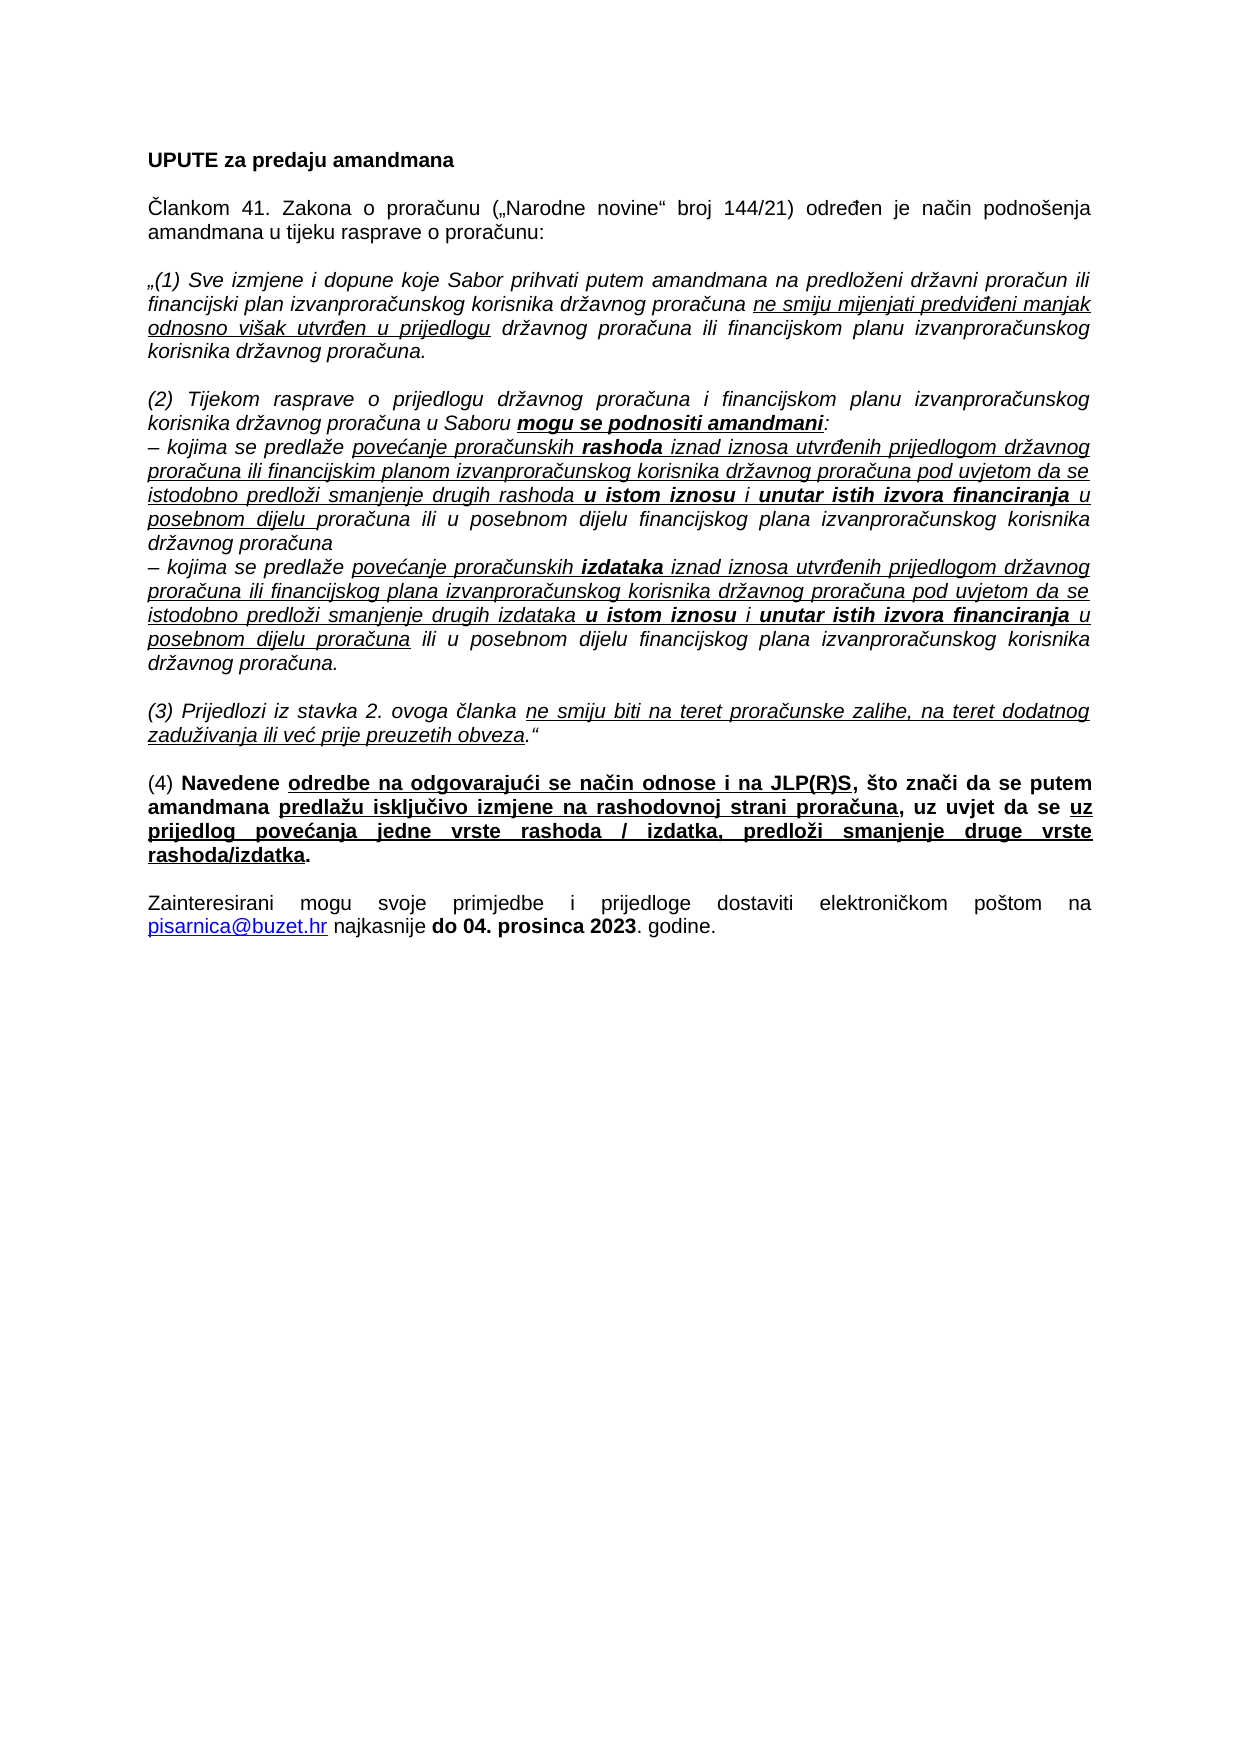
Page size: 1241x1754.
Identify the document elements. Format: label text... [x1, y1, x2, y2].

text – kojima se predlaže povećanje proračunskih rashoda iznad iznosa utvrđenih prijedlogom državnog proračuna ili financijskim planom izvanproračunskog korisnika državnog proračuna pod uvjetom da se istodobno predloži smanjenje drugih rashoda u istom iznosu i unutar istih izvora financiranja u posebnom dijelu proračuna ili u posebnom dijelu financijskog plana izvanproračunskog korisnika državnog proračuna [148, 435, 1093, 555]
text (4) Navedene odredbe na odgovarajući se način odnose i na JLP(R)S, što znači da se putem amandmana predlažu isključivo izmjene na rashodovnoj strani proračuna, uz uvjet da se uz prijedlog povećanja jedne vrste rashoda / izdatka, predloži smanjenje druge vrste rashoda/izdatka. [148, 771, 1093, 839]
text Člankom 41. Zakona o proračunu („Narodne novine“ broj 144/21) određen je način podnošenja amandmana u tijeku rasprave o proračunu: [148, 196, 1093, 243]
text (2) Tijekom rasprave o prijedlogu državnog proračuna i financijskom planu izvanproračunskog korisnika državnog proračuna u Saboru mogu se podnositi amandmani: [148, 387, 1093, 435]
text „(1) Sve izmjene i dopune koje Sabor prihvati putem amandmana na predloženi državni proračun ili financijski plan izvanproračunskog korisnika državnog proračuna ne smiju mijenjati predviđeni manjak odnosno višak utvrđen u prijedlogu državnog proračuna ili financijskom planu izvanproračunskog korisnika državnog proračuna. [148, 267, 1093, 363]
text (3) Prijedlozi iz stavka 2. ovoga članka ne smiju biti na teret proračunske zalihe, na teret dodatnog zaduživanja ili već prije preuzetih obveza.“ [148, 699, 1093, 747]
text – kojima se predlaže povećanje proračunskih izdataka iznad iznosa utvrđenih prijedlogom državnog proračuna ili financijskog plana izvanproračunskog korisnika državnog proračuna pod uvjetom da se istodobno predloži smanjenje drugih izdataka u istom iznosu i unutar istih izvora financiranja u posebnom dijelu proračuna ili u posebnom dijelu financijskog plana izvanproračunskog korisnika državnog proračuna. [148, 555, 1093, 675]
text Zainteresirani mogu svoje primjedbe i prijedloge dostaviti elektroničkom poštom na pisarnica@buzet.hr najkasnije do 04. prosinca 2023. godine. [148, 890, 1093, 938]
text UPUTE za predaju amandmana [148, 148, 1093, 172]
text (4) Navedene odredbe na odgovarajući se način odnose i na JLP(R)S, što znači da se putem amandmana predlažu isključivo izmjene na rashodovnoj strani proračuna, uz uvjet da se uz prijedlog povećanja jedne vrste rashoda / izdatka, predloži smanjenje druge vrste rashoda/izdatka. [148, 841, 1093, 866]
